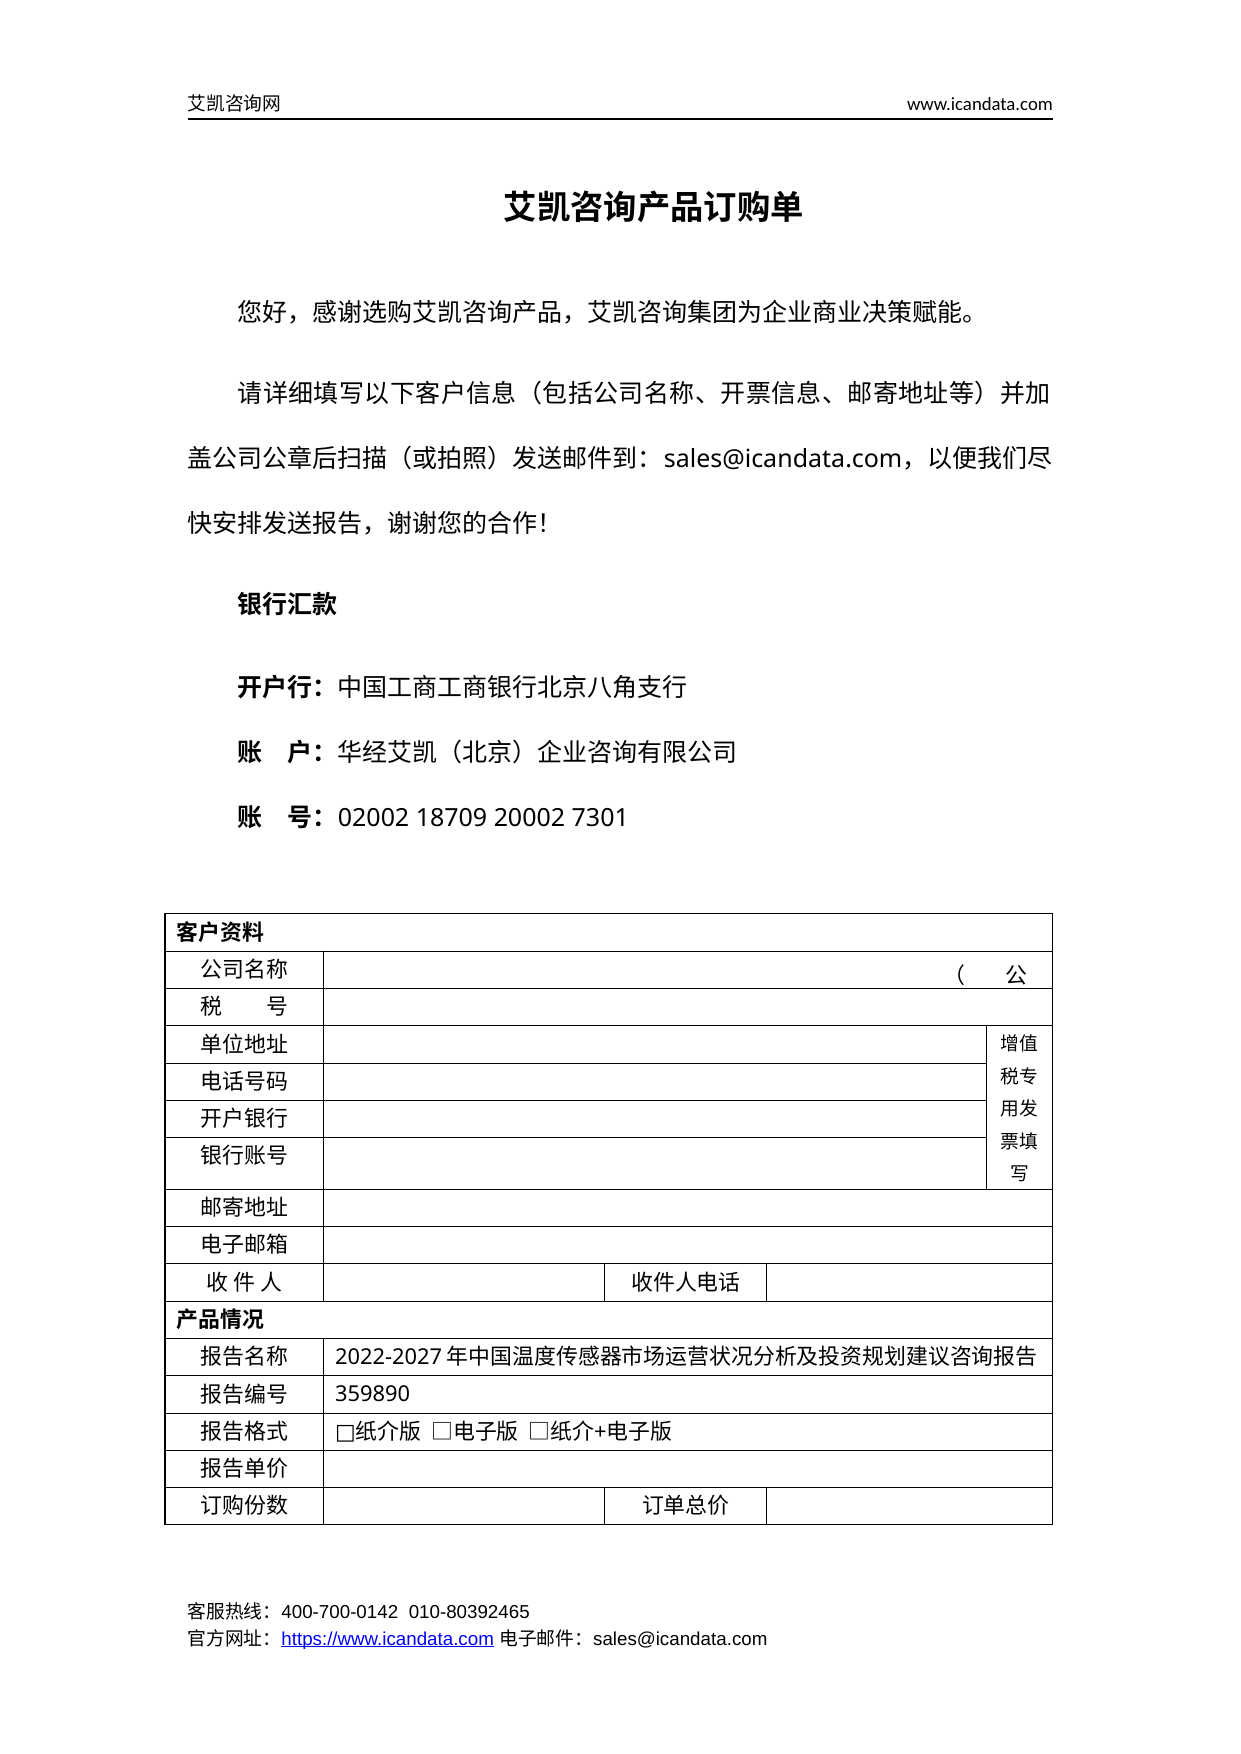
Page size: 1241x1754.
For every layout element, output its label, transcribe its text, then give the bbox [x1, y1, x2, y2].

table_cell [767, 1264, 1052, 1301]
table_cell 收件人电话 [605, 1264, 766, 1301]
table_cell [324, 1138, 986, 1189]
table_cell 产品情况 [166, 1302, 1052, 1338]
table_cell [324, 1488, 604, 1524]
text 银行汇款 [187, 570, 1053, 635]
table_cell [324, 1227, 1052, 1263]
table_cell 订购份数 [166, 1488, 323, 1524]
table_cell 税 号 [166, 989, 323, 1025]
table_cell 359890 [324, 1376, 1052, 1412]
table_cell 2022-2027年中国温度传感器市场运营状况分析及投资规划建议咨询报告 [324, 1339, 1052, 1375]
table_header 客户资料 [166, 914, 1052, 951]
table_cell [324, 1064, 986, 1100]
table_cell 邮寄地址 [166, 1190, 323, 1226]
table_cell 收 件 人 [166, 1264, 323, 1301]
text 您好，感谢选购艾凯咨询产品，艾凯咨询集团为企业商业决策赋能。 [187, 278, 1053, 343]
table_cell 单位地址 [166, 1026, 323, 1062]
table_cell 电话号码 [166, 1064, 323, 1100]
table_cell 报告单价 [166, 1451, 323, 1487]
text 艾凯咨询产品订购单 [187, 172, 1053, 237]
table_cell 报告格式 [166, 1414, 323, 1450]
table_cell 银行账号 [166, 1138, 323, 1189]
table_cell 电子邮箱 [166, 1227, 323, 1263]
table_cell 订单总价 [605, 1488, 766, 1524]
table_cell 增值税专用发票填写 [987, 1026, 1052, 1189]
text 账 户：华经艾凯（北京）企业咨询有限公司 [187, 718, 1053, 783]
text 请详细填写以下客户信息（包括公司名称、开票信息、邮寄地址等）并加盖公司公章后扫描（或拍照）发送邮件到：sales@icandata.com，以便我们尽快安排发送报告，谢谢您的合作！ [187, 359, 1053, 554]
table_cell [324, 1190, 1052, 1226]
table_cell □纸介版 □电子版 □纸介+电子版 [324, 1414, 1052, 1450]
table_cell [324, 952, 1052, 988]
table_cell 开户银行 [166, 1101, 323, 1137]
table_cell 报告编号 [166, 1376, 323, 1412]
table_cell [324, 989, 1052, 1025]
table_cell 公司名称 [166, 952, 323, 988]
table_cell [324, 1026, 986, 1062]
table_cell [324, 1101, 986, 1137]
text 开户行：中国工商工商银行北京八角支行 [187, 653, 1053, 718]
text 账 号：02002 18709 20002 7301 [187, 783, 1053, 848]
table_cell [767, 1488, 1052, 1524]
table_cell 报告名称 [166, 1339, 323, 1375]
table_cell [324, 1451, 1052, 1487]
table_cell [324, 1264, 604, 1301]
